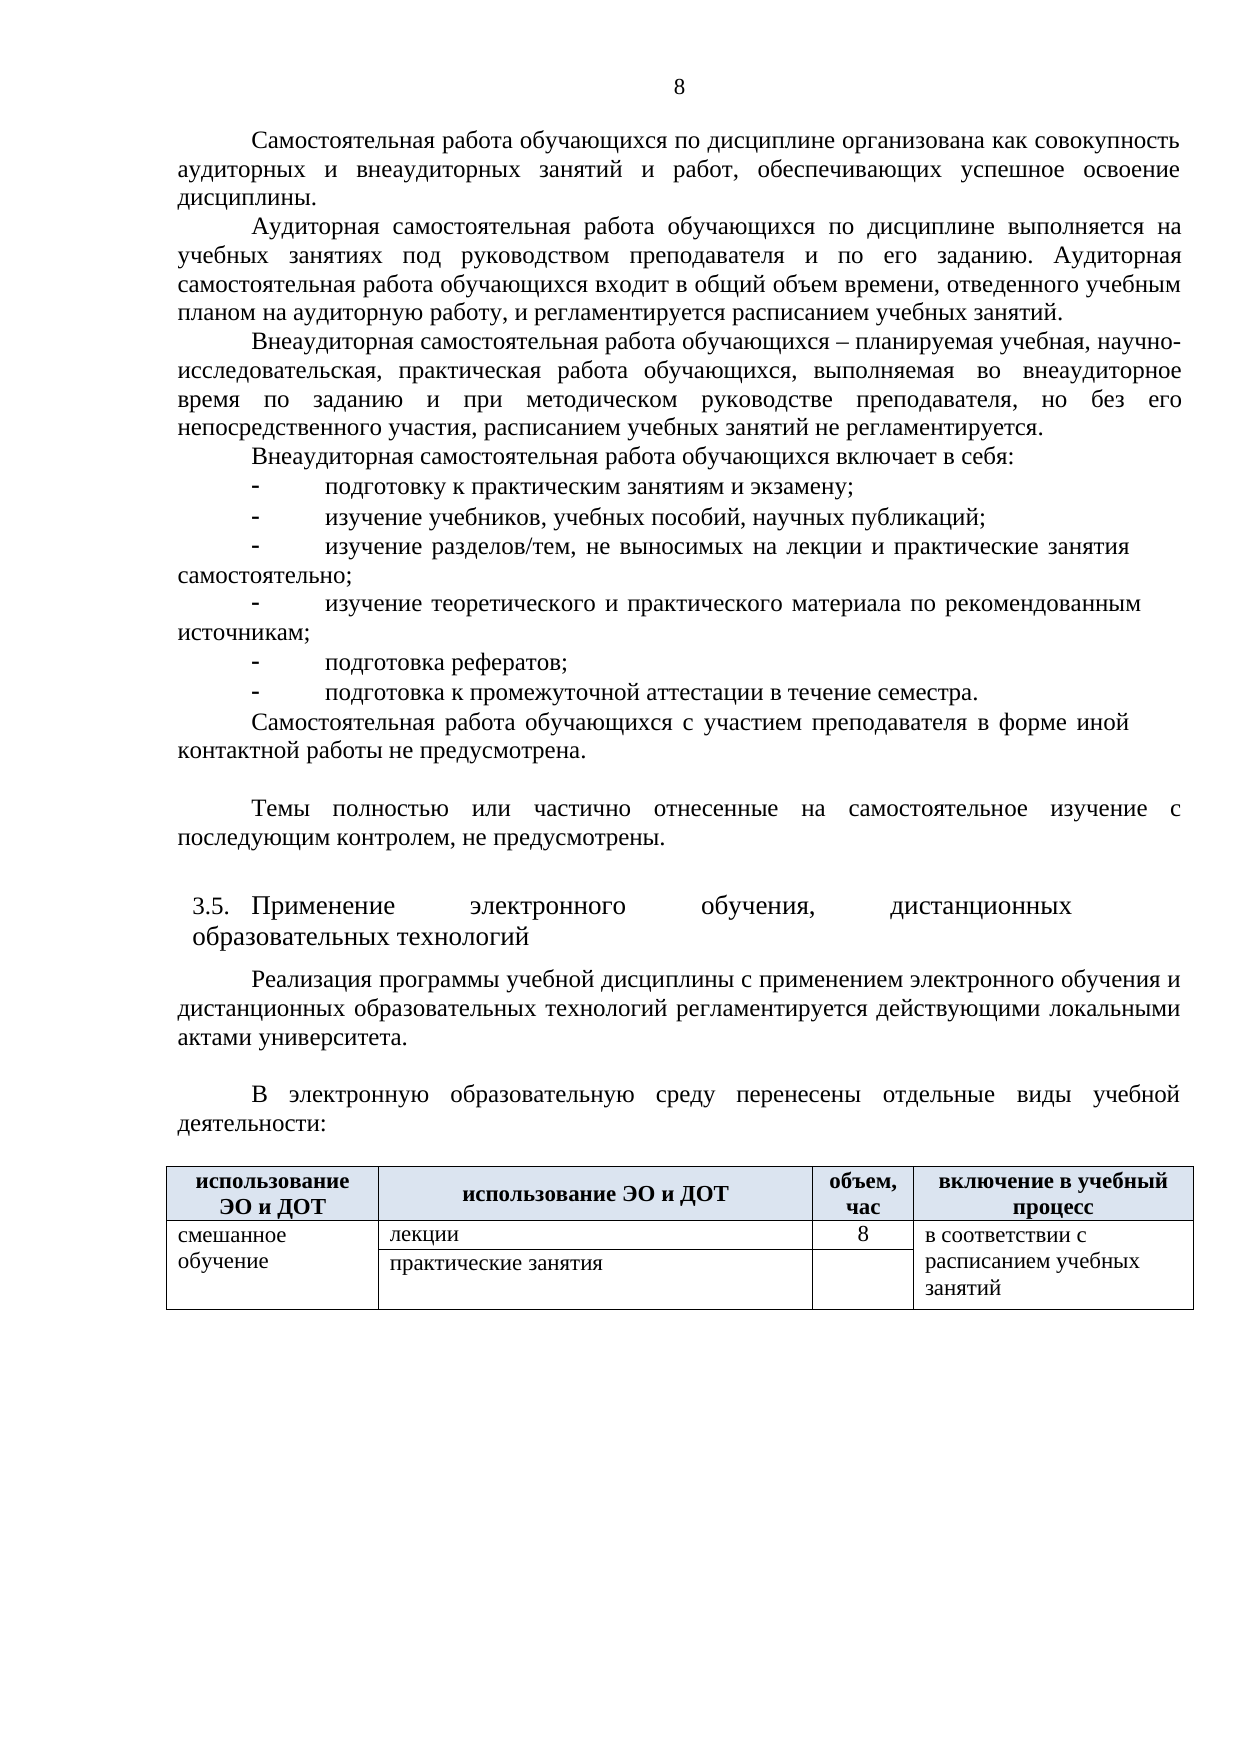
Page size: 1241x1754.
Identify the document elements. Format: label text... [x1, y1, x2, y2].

table_header использование ЭО и ДОТ [167, 1167, 378, 1220]
text Самостоятельная работа обучающихся с участием преподавателя в форме иной контактной работы не предусмотрена. [177, 707, 1209, 764]
text Аудиторная самостоятельная работа обучающихся по дисциплине выполняется на учебных занятиях под руководством преподавателя и по его заданию. Аудиторная самостоятельная работа обучающихся входит в общий объем времени, отведенного учебным планом на аудиторную работу, и регламентируется расписанием учебных занятий. [177, 211, 1182, 326]
table_cell в соответствии с расписанием учебных занятий [914, 1221, 1193, 1309]
list изучение учебников, учебных пособий, научных публикаций; [251, 501, 1209, 531]
table_header объем, час [813, 1167, 913, 1220]
text Темы полностью или частично отнесенные на самостоятельное изучение с последующим контролем, не предусмотрены. [177, 793, 1181, 850]
list подготовка рефератов; [251, 646, 1209, 676]
list изучение разделов/тем, не выносимых на лекции и практические занятия самостоятельно; [177, 531, 1182, 589]
list изучение теоретического и практического материала по рекомендованным источникам; [177, 589, 1181, 646]
list подготовка к промежуточной аттестации в течение семестра. [251, 676, 1209, 707]
table_cell смешанное обучение [167, 1221, 378, 1309]
text Самостоятельная работа обучающихся по дисциплине организована как совокупность аудиторных и внеаудиторных занятий и работ, обеспечивающих успешное освоение дисциплины. [177, 125, 1181, 211]
text Внеаудиторная самостоятельная работа обучающихся – планируемая учебная, научно- исследовательская, практическая работа обучающихся, выполняемая во внеаудиторное время по заданию и при методическом руководстве преподавателя, но без его непосредственного участия, расписанием учебных занятий не регламентируется. [177, 326, 1182, 441]
text Внеаудиторная самостоятельная работа обучающихся включает в себя: [251, 441, 1209, 470]
table_cell 8 [813, 1221, 913, 1249]
table_cell [813, 1250, 913, 1309]
table_cell лекции [379, 1221, 812, 1249]
table_cell практические занятия [379, 1250, 812, 1309]
table_header включение в учебный процесс [914, 1167, 1193, 1220]
list подготовку к практическим занятиям и экзамену; [251, 470, 1209, 501]
subtitle Применение электронного обучения, дистанционных образовательных технологий [192, 889, 1073, 951]
text Реализация программы учебной дисциплины с применением электронного обучения и дистанционных образовательных технологий регламентируется действующими локальными актами университета. [177, 964, 1181, 1050]
text В электронную образовательную среду перенесены отдельные виды учебной деятельности: [177, 1079, 1181, 1137]
table_header использование ЭО и ДОТ [379, 1167, 812, 1220]
